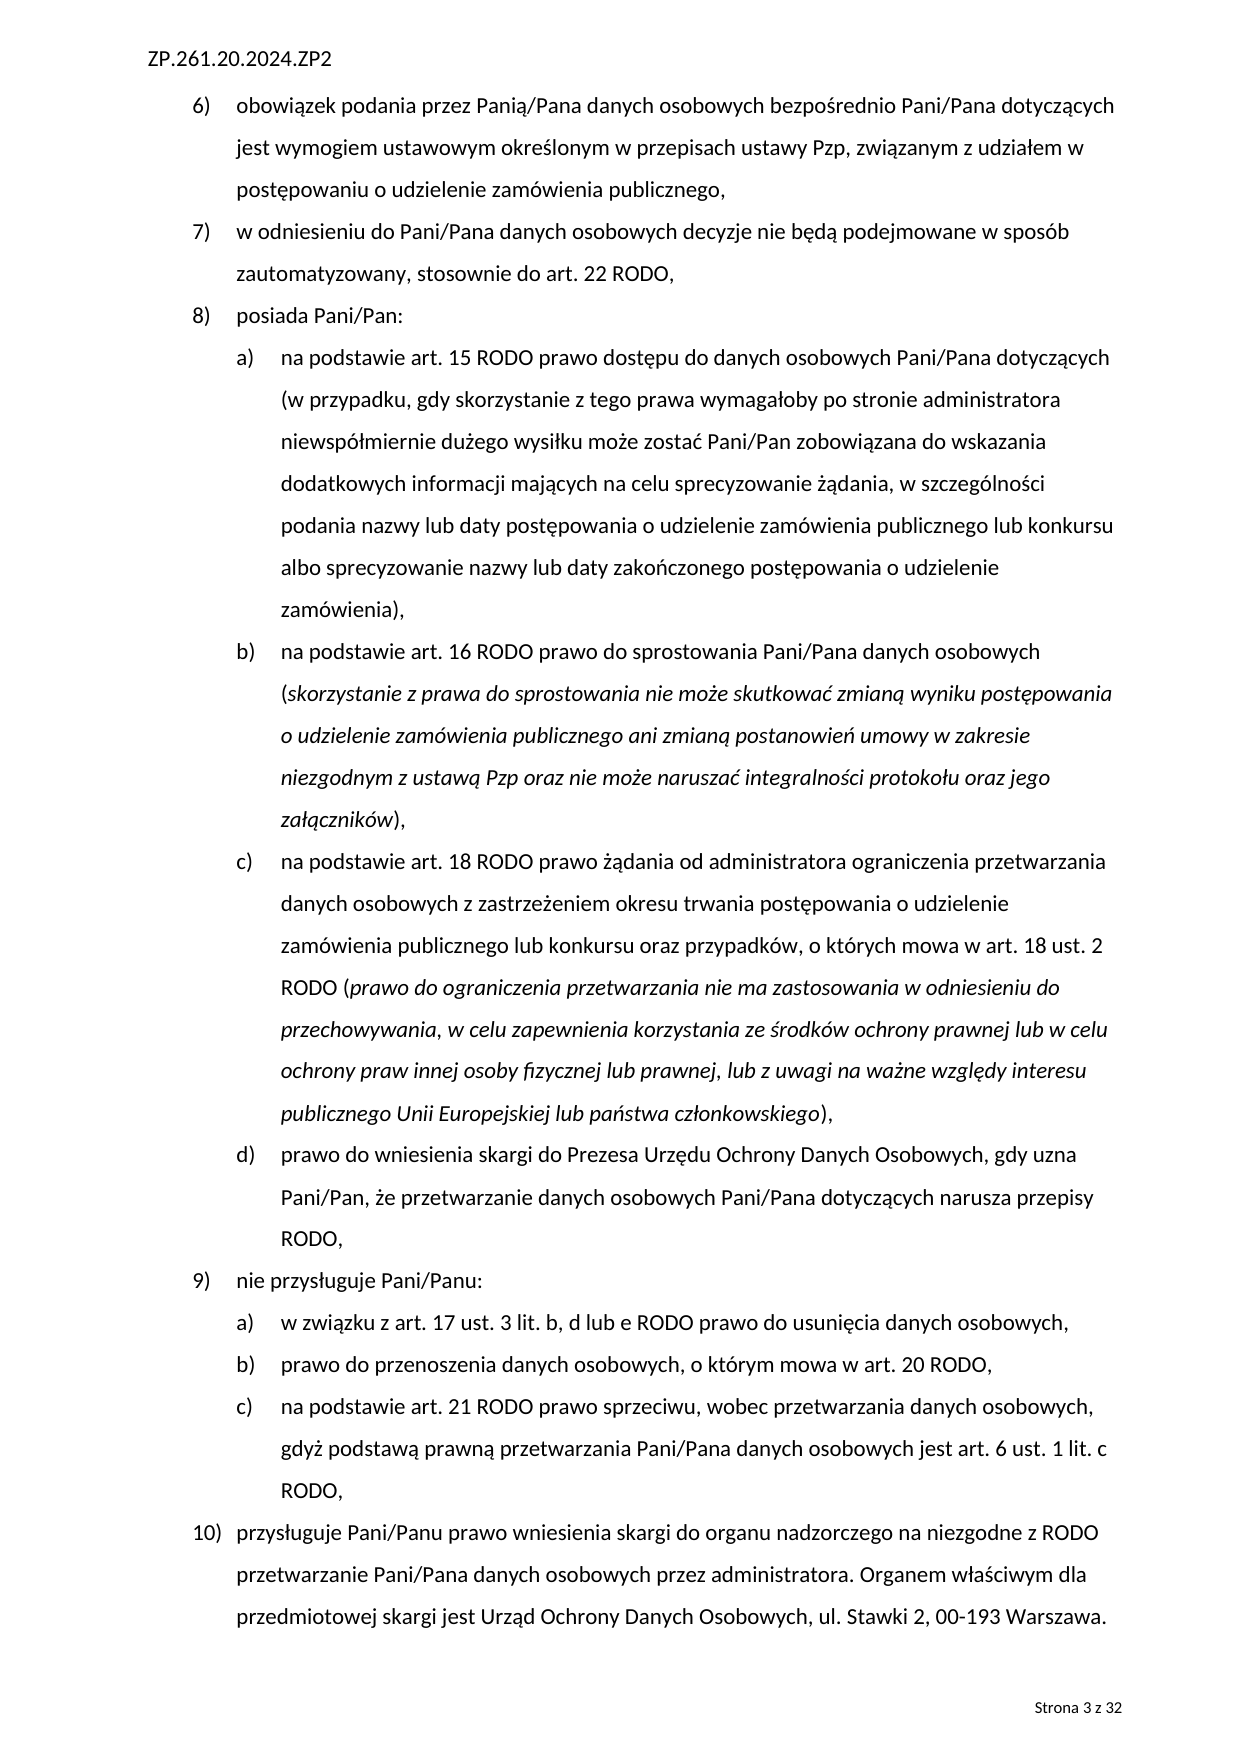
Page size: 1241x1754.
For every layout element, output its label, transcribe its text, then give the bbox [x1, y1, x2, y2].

text b) prawo do przenoszenia danych osobowych, o którym mowa w art. 20 RODO, [236, 1351, 1122, 1378]
text a) w związku z art. 17 ust. 3 lit. b, d lub e RODO prawo do usunięcia danych osobowych, [236, 1308, 1122, 1337]
text d) prawo do wniesienia skargi do Prezesa Urzędu Ochrony Danych Osobowych, gdy uzna Pani/Pan, że przetwarzanie danych osobowych Pani/Pana dotyczących narusza przepisy RODO, [236, 1141, 1122, 1253]
text c) na podstawie art. 18 RODO prawo żądania od administratora ograniczenia przetwarzania danych osobowych z zastrzeżeniem okresu trwania postępowania o udzielenie zamówienia publicznego lub konkursu oraz przypadków, o których mowa w art. 18 ust. 2 RODO (prawo do ograniczenia przetwarzania nie ma zastosowania w odniesieniu do przechowywania, w celu zapewnienia korzystania ze środków ochrony prawnej lub w celu ochrony praw innej osoby fizycznej lub prawnej, lub z uwagi na ważne względy interesu publicznego Unii Europejskiej lub państwa członkowskiego), [236, 847, 1122, 1127]
text b) na podstawie art. 16 RODO prawo do sprostowania Pani/Pana danych osobowych (skorzystanie z prawa do sprostowania nie może skutkować zmianą wyniku postępowania o udzielenie zamówienia publicznego ani zmianą postanowień umowy w zakresie niezgodnym z ustawą Pzp oraz nie może naruszać integralności protokołu oraz jego załączników), [236, 637, 1122, 833]
text 7) w odniesieniu do Pani/Pana danych osobowych decyzje nie będą podejmowane w sposób zautomatyzowany, stosownie do art. 22 RODO, [192, 217, 1122, 287]
text 6) obowiązek podania przez Panią/Pana danych osobowych bezpośrednio Pani/Pana dotyczących jest wymogiem ustawowym określonym w przepisach ustawy Pzp, związanym z udziałem w postępowaniu o udzielenie zamówienia publicznego, [192, 91, 1122, 203]
text 10) przysługuje Pani/Panu prawo wniesienia skargi do organu nadzorczego na niezgodne z RODO przetwarzanie Pani/Pana danych osobowych przez administratora. Organem właściwym dla przedmiotowej skargi jest Urząd Ochrony Danych Osobowych, ul. Stawki 2, 00-193 Warszawa. [192, 1518, 1122, 1630]
text 8) posiada Pani/Pan: [192, 301, 1122, 329]
text 9) nie przysługuje Pani/Panu: [192, 1267, 1122, 1294]
text c) na podstawie art. 21 RODO prawo sprzeciwu, wobec przetwarzania danych osobowych, gdyż podstawą prawną przetwarzania Pani/Pana danych osobowych jest art. 6 ust. 1 lit. c RODO, [236, 1392, 1122, 1504]
text a) na podstawie art. 15 RODO prawo dostępu do danych osobowych Pani/Pana dotyczących (w przypadku, gdy skorzystanie z tego prawa wymagałoby po stronie administratora niewspółmiernie dużego wysiłku może zostać Pani/Pan zobowiązana do wskazania dodatkowych informacji mających na celu sprecyzowanie żądania, w szczególności podania nazwy lub daty postępowania o udzielenie zamówienia publicznego lub konkursu albo sprecyzowanie nazwy lub daty zakończonego postępowania o udzielenie zamówienia), [236, 343, 1122, 623]
